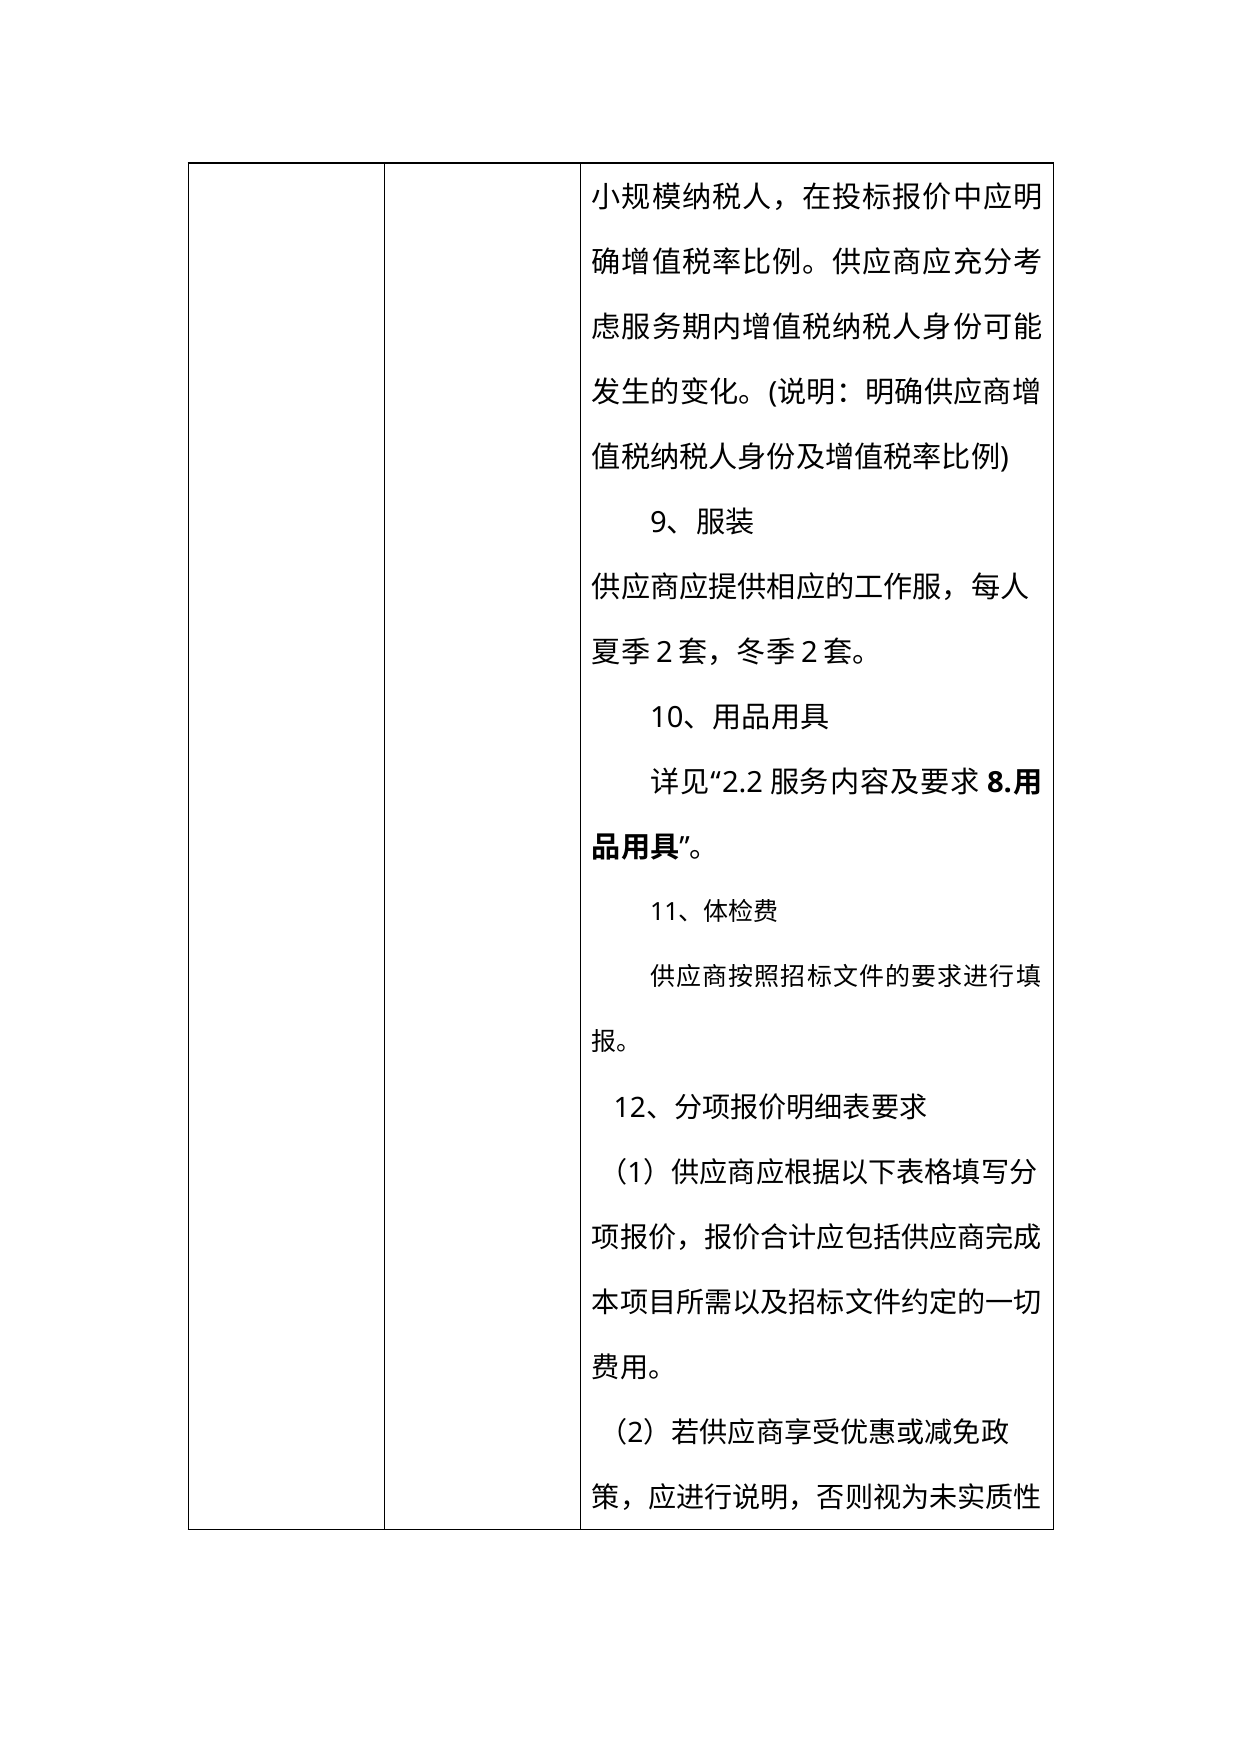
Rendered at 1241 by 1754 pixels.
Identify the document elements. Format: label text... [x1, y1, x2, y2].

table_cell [581, 164, 1053, 1528]
table_cell 1 [385, 164, 580, 1528]
table_cell ★ [189, 164, 384, 1528]
